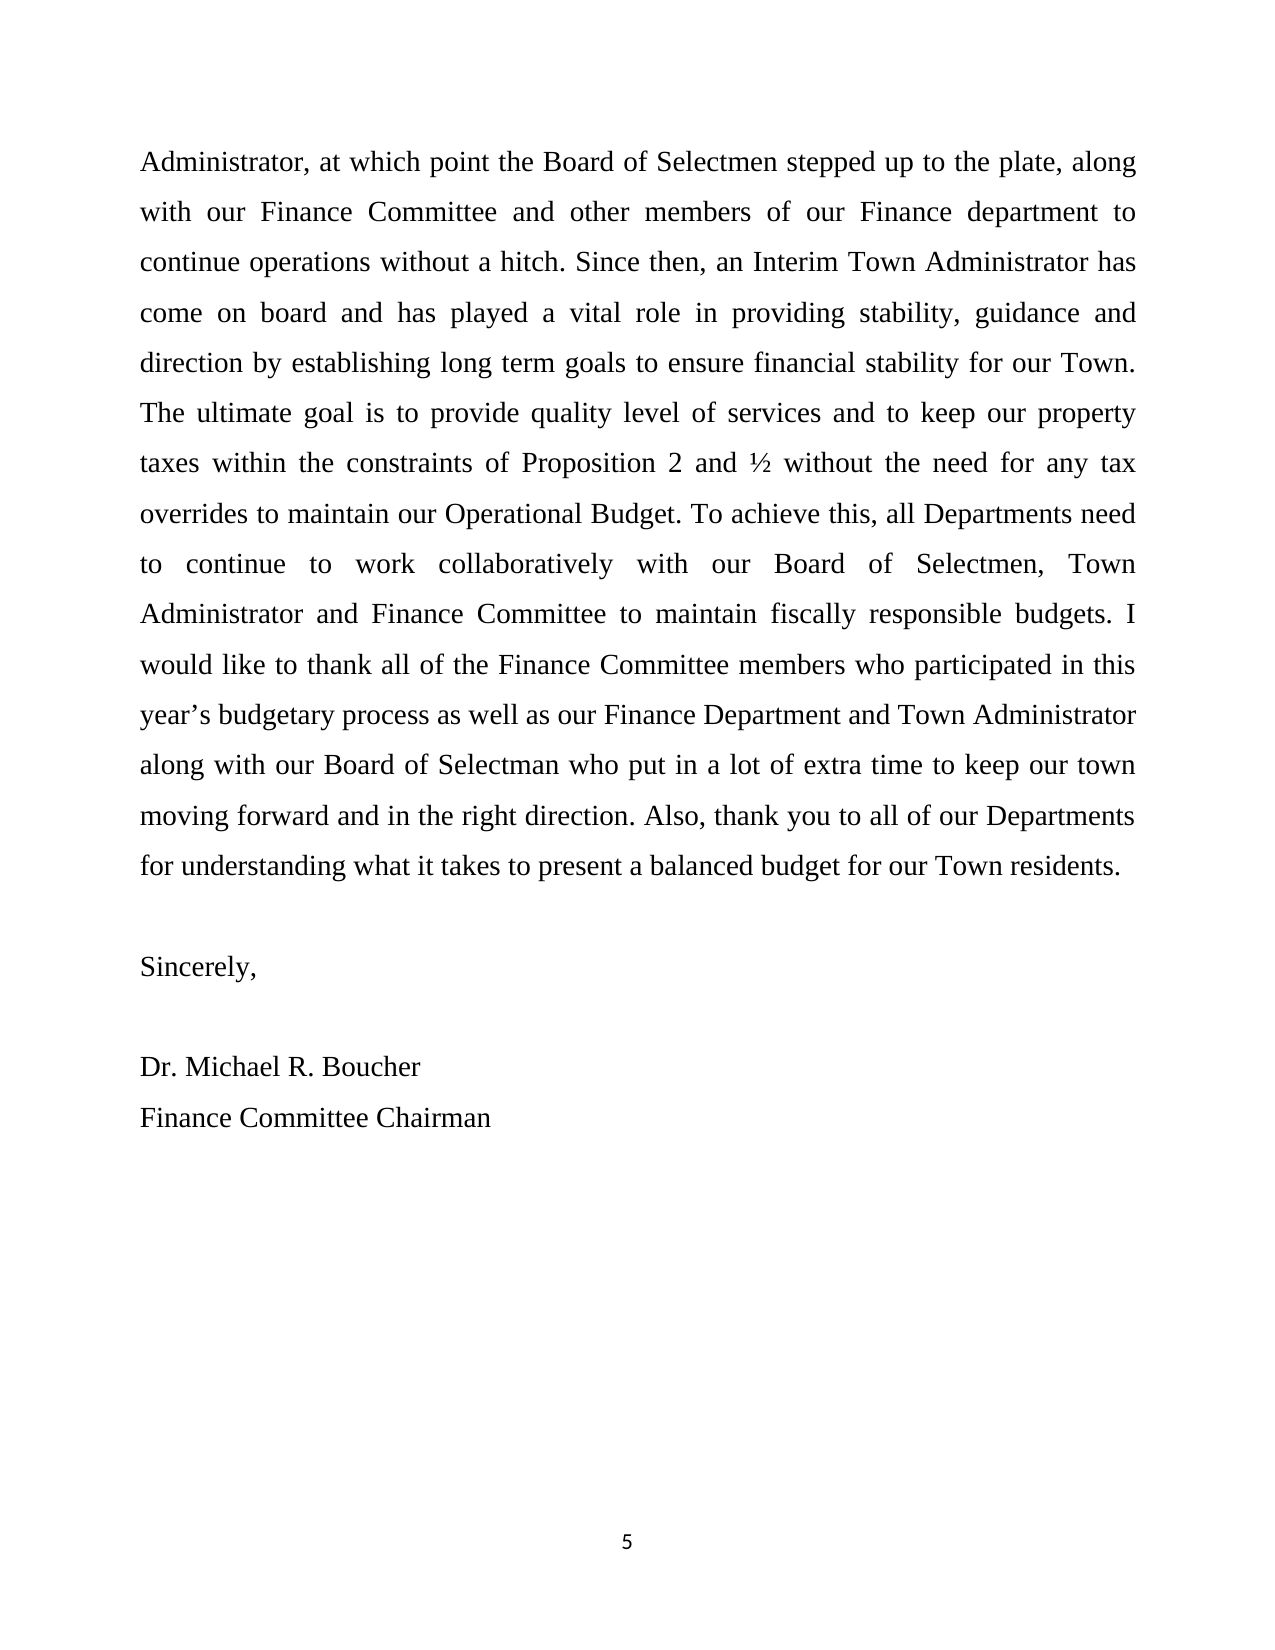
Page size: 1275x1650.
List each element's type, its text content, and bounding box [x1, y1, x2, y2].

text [139, 144, 1137, 882]
text Sincerely, [139, 949, 1137, 982]
text Dr. Michael R. Boucher [139, 1049, 1137, 1083]
text Finance Committee Chairman [139, 1100, 1137, 1133]
